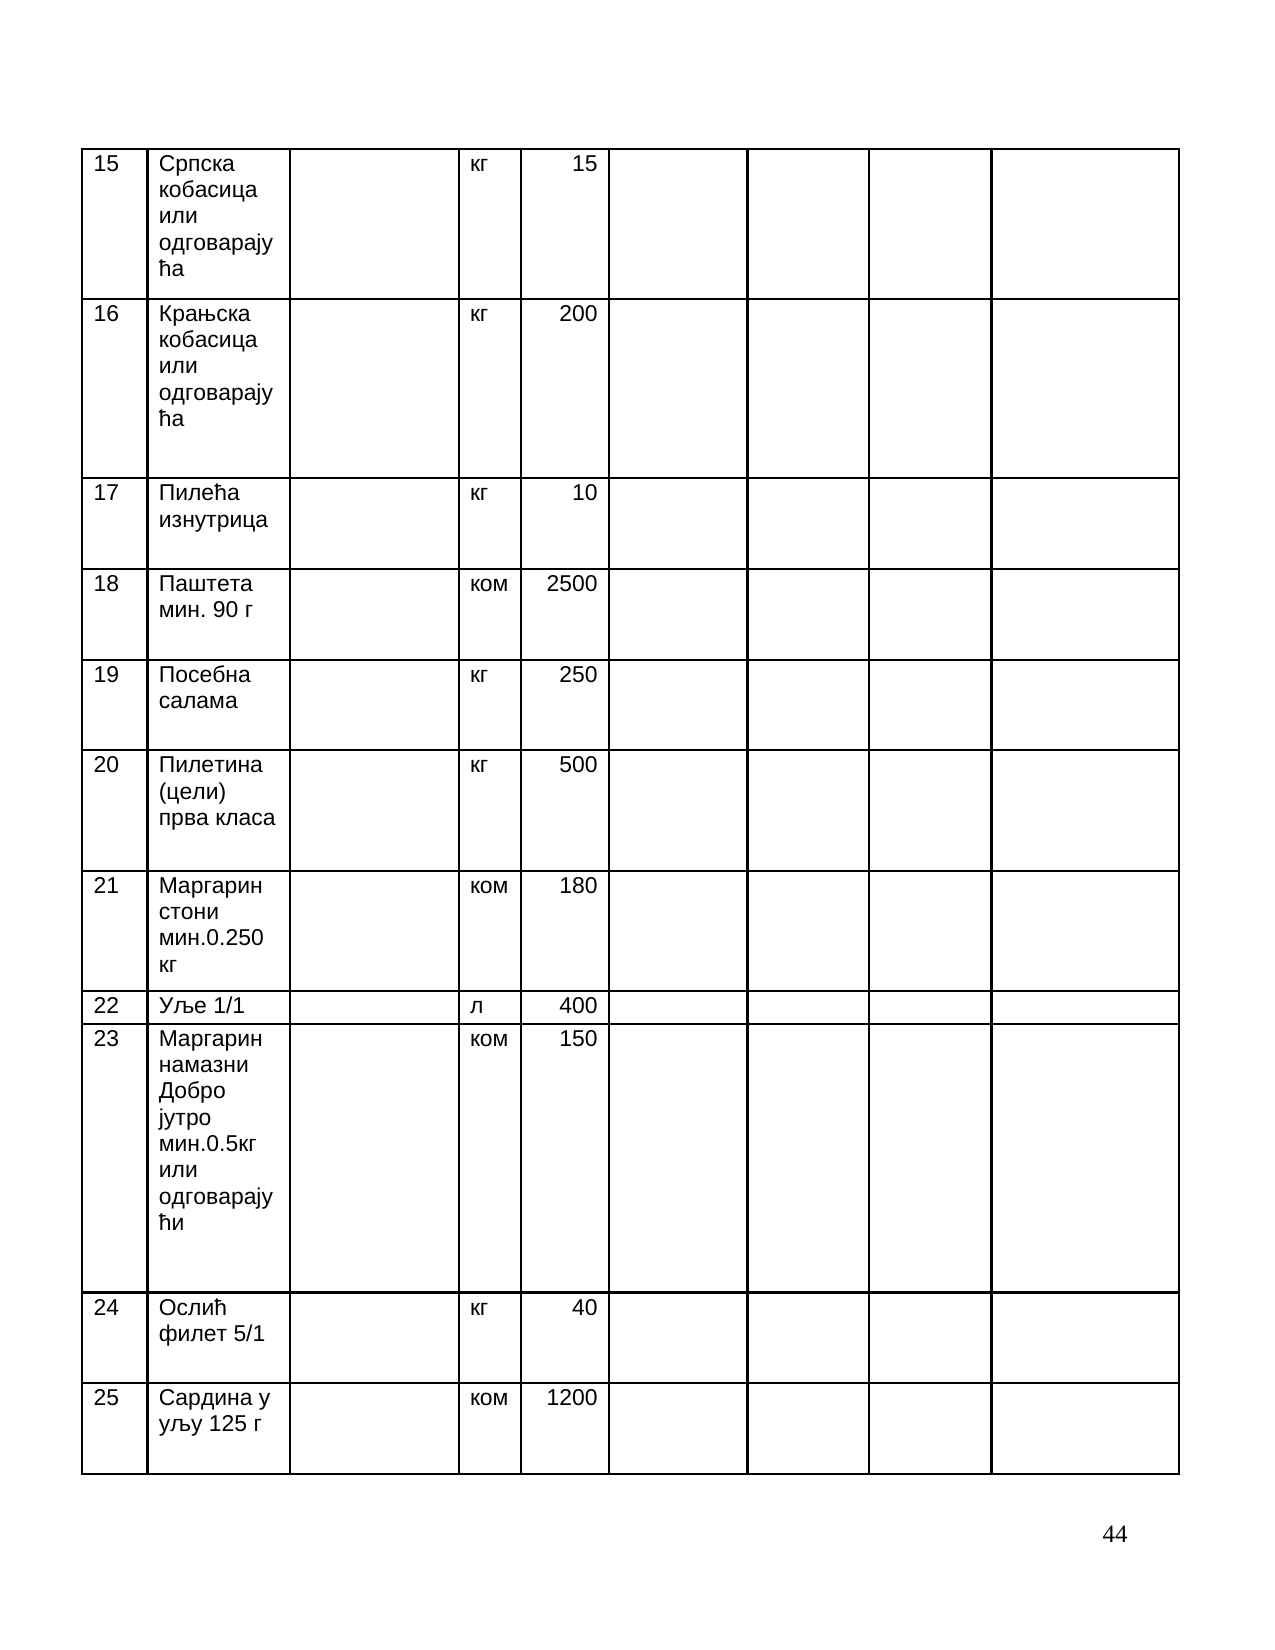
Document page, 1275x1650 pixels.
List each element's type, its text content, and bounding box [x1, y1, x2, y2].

table_cell Крањска кобасица или одговарајућа [149, 300, 289, 477]
table_cell 25 [83, 1384, 146, 1473]
table_cell кг [460, 661, 520, 749]
table_cell [610, 1384, 746, 1473]
table_cell [610, 300, 746, 477]
table_cell 180 [522, 872, 608, 990]
table_cell [749, 1384, 868, 1473]
table_cell кг [460, 479, 520, 568]
table_cell [749, 751, 868, 869]
table_cell Пилетина (цели) прва класа [149, 751, 289, 869]
table_cell [870, 300, 990, 477]
table_cell [749, 570, 868, 658]
table_cell [993, 992, 1178, 1023]
table_cell 23 [83, 1025, 146, 1291]
table_cell [291, 150, 458, 298]
table_cell Маргарин стони мин.0.250 кг [149, 872, 289, 990]
table_cell 15 [522, 150, 608, 298]
table_cell [749, 661, 868, 749]
table_cell [749, 1294, 868, 1382]
table_cell Уље 1/1 [149, 992, 289, 1023]
table_cell [870, 1025, 990, 1291]
table_cell ком [460, 872, 520, 990]
table_cell 24 [83, 1294, 146, 1382]
table_cell [610, 992, 746, 1023]
table_cell Ослић филет 5/1 [149, 1294, 289, 1382]
table_cell Посебна салама [149, 661, 289, 749]
table_cell 200 [522, 300, 608, 477]
table_cell ком [460, 1025, 520, 1291]
table_cell 21 [83, 872, 146, 990]
table_cell [749, 872, 868, 990]
table_cell [993, 479, 1178, 568]
table_cell кг [460, 751, 520, 869]
table_cell Паштета мин. 90 г [149, 570, 289, 658]
table_cell [993, 1294, 1178, 1382]
table_cell 17 [83, 479, 146, 568]
table_cell [870, 1384, 990, 1473]
table_cell [291, 992, 458, 1023]
table_cell [749, 1025, 868, 1291]
table_cell [870, 150, 990, 298]
table_cell Маргарин намазни Добро јутро мин.0.5кг или одговарајући [149, 1025, 289, 1291]
table_cell [291, 479, 458, 568]
table_cell 19 [83, 661, 146, 749]
table_cell [749, 479, 868, 568]
table_cell [610, 570, 746, 658]
table_cell кг [460, 150, 520, 298]
table_cell 15 [83, 150, 146, 298]
table_cell 2500 [522, 570, 608, 658]
table_cell [749, 992, 868, 1023]
table_cell [610, 150, 746, 298]
table_cell [870, 570, 990, 658]
table_cell 20 [83, 751, 146, 869]
table_cell [870, 479, 990, 568]
table_cell кг [460, 1294, 520, 1382]
table_cell [993, 570, 1178, 658]
table_cell [291, 1384, 458, 1473]
table_cell 250 [522, 661, 608, 749]
table_cell Српска кобасица или одговарајућа [149, 150, 289, 298]
table_cell [610, 661, 746, 749]
table_cell [610, 751, 746, 869]
table_cell Пилећа изнутрица [149, 479, 289, 568]
table_cell 400 [522, 992, 608, 1023]
table_cell 500 [522, 751, 608, 869]
table_cell [993, 872, 1178, 990]
table_cell [993, 300, 1178, 477]
table_cell Сардина у уљу 125 г [149, 1384, 289, 1473]
table_cell [993, 1384, 1178, 1473]
table_cell [291, 661, 458, 749]
table_cell [993, 751, 1178, 869]
table_cell [291, 1294, 458, 1382]
table_cell [993, 661, 1178, 749]
table_cell [610, 872, 746, 990]
table_cell [749, 300, 868, 477]
table_cell [291, 872, 458, 990]
table_cell [870, 872, 990, 990]
table_cell 1200 [522, 1384, 608, 1473]
table_cell [870, 661, 990, 749]
table_cell [291, 300, 458, 477]
table_cell [870, 751, 990, 869]
table_cell [291, 751, 458, 869]
table_cell 18 [83, 570, 146, 658]
table_cell 10 [522, 479, 608, 568]
table_cell 22 [83, 992, 146, 1023]
table_cell 40 [522, 1294, 608, 1382]
table_cell [610, 1025, 746, 1291]
table_cell [610, 1294, 746, 1382]
table_cell ком [460, 1384, 520, 1473]
table_cell [870, 1294, 990, 1382]
table_cell 150 [522, 1025, 608, 1291]
table_cell [993, 150, 1178, 298]
table_cell 16 [83, 300, 146, 477]
table_cell ком [460, 570, 520, 658]
table_cell [291, 570, 458, 658]
table_cell [870, 992, 990, 1023]
table_cell [749, 150, 868, 298]
table_cell [291, 1025, 458, 1291]
table_cell кг [460, 300, 520, 477]
table_cell л [460, 992, 520, 1023]
table_cell [610, 479, 746, 568]
table_cell [993, 1025, 1178, 1291]
